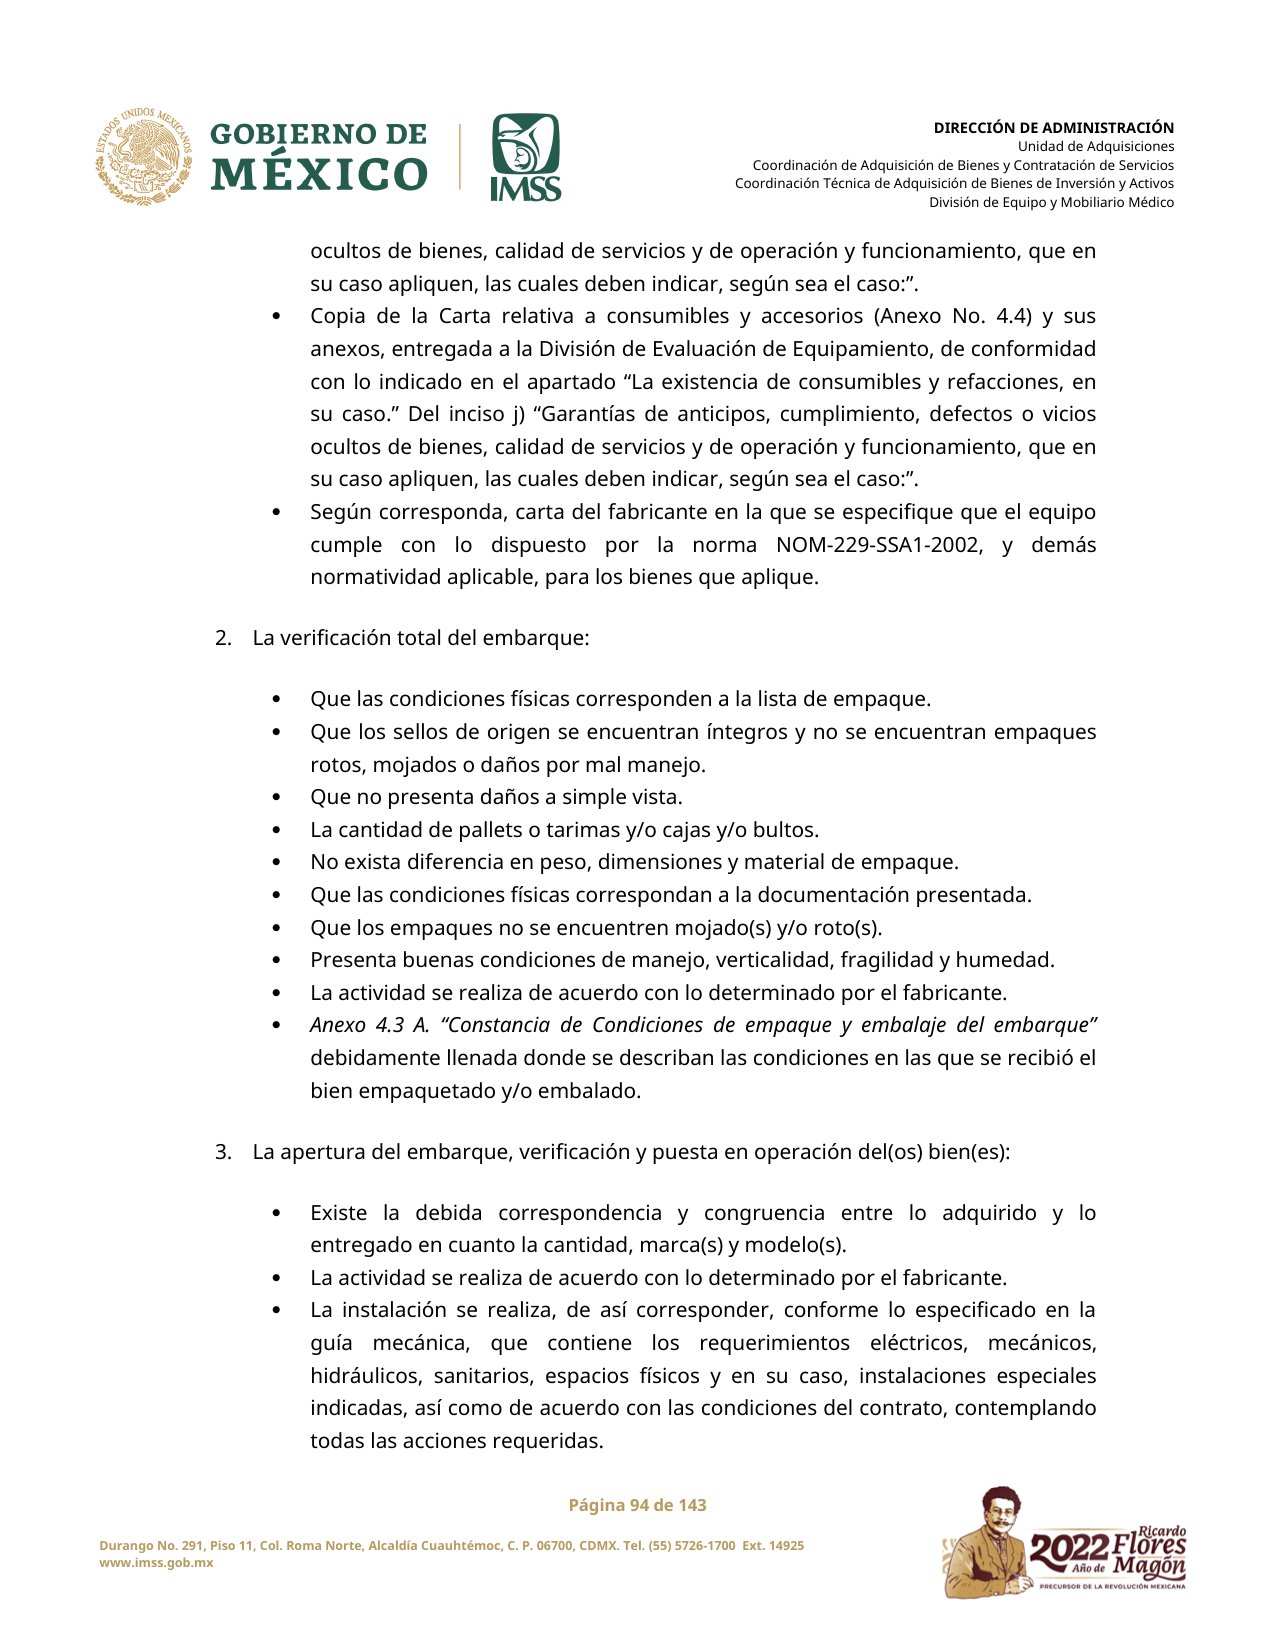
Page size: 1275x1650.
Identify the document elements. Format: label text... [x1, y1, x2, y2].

list Que las condiciones físicas correspondan a la documentación presentada. [273, 880, 1098, 908]
list Que los empaques no se encuentren mojado(s) y/o roto(s). [273, 913, 1098, 941]
list La actividad se realiza de acuerdo con lo determinado por el fabricante. [273, 978, 1098, 1006]
picture [82, 94, 601, 209]
list Que los sellos de origen se encuentran íntegros y no se encuentran empaques rotos, mojados o daños por mal manejo. [273, 717, 1098, 778]
list No exista diferencia en peso, dimensiones y material de empaque. [273, 847, 1098, 876]
list La verificación total del embarque: [215, 623, 1098, 652]
list La actividad se realiza de acuerdo con lo determinado por el fabricante. [273, 1263, 1098, 1291]
list La cantidad de pallets o tarimas y/o cajas y/o bultos. [273, 815, 1098, 843]
list Según corresponda, carta del fabricante en la que se especifique que el equipo cumple con lo dispuesto por la norma NOM-229-SSA1-2002, y demás normatividad aplicable, para los bienes que aplique. [273, 497, 1098, 591]
list La instalación se realiza, de así corresponder, conforme lo especificado en la guía mecánica, que contiene los requerimientos eléctricos, mecánicos, hidráulicos, sanitarios, espacios físicos y en su caso, instalaciones especiales indicadas, así como de acuerdo con las condiciones del contrato, contemplando todas las acciones requeridas. [273, 1296, 1098, 1454]
list Existe la debida correspondencia y congruencia entre lo adquirido y lo entregado en cuanto la cantidad, marca(s) y modelo(s). [273, 1198, 1098, 1259]
list Presenta buenas condiciones de manejo, verticalidad, fragilidad y humedad. [273, 945, 1098, 974]
list Que no presenta daños a simple vista. [273, 782, 1098, 811]
list Que las condiciones físicas corresponden a la lista de empaque. [273, 684, 1098, 713]
list La apertura del embarque, verificación y puesta en operación del(os) bien(es): [215, 1137, 1098, 1165]
picture [0, 1481, 1272, 1650]
list Anexo 4.3 A. “Constancia de Condiciones de empaque y embalaje del embarque” debidamente llenada donde se describan las condiciones en las que se recibió el bien empaquetado y/o embalado. [273, 1011, 1098, 1104]
list Copia de la Carta relativa a consumibles y accesorios (Anexo No. 4.4) y sus anexos, entregada a la División de Evaluación de Equipamiento, de conformidad con lo indicado en el apartado “La existencia de consumibles y refacciones, en su caso.” Del inciso j) “Garantías de anticipos, cumplimiento, defectos o vicios ocultos de bienes, calidad de servicios y de operación y funcionamiento, que en su caso apliquen, las cuales deben indicar, según sea el caso:”. [273, 302, 1098, 493]
